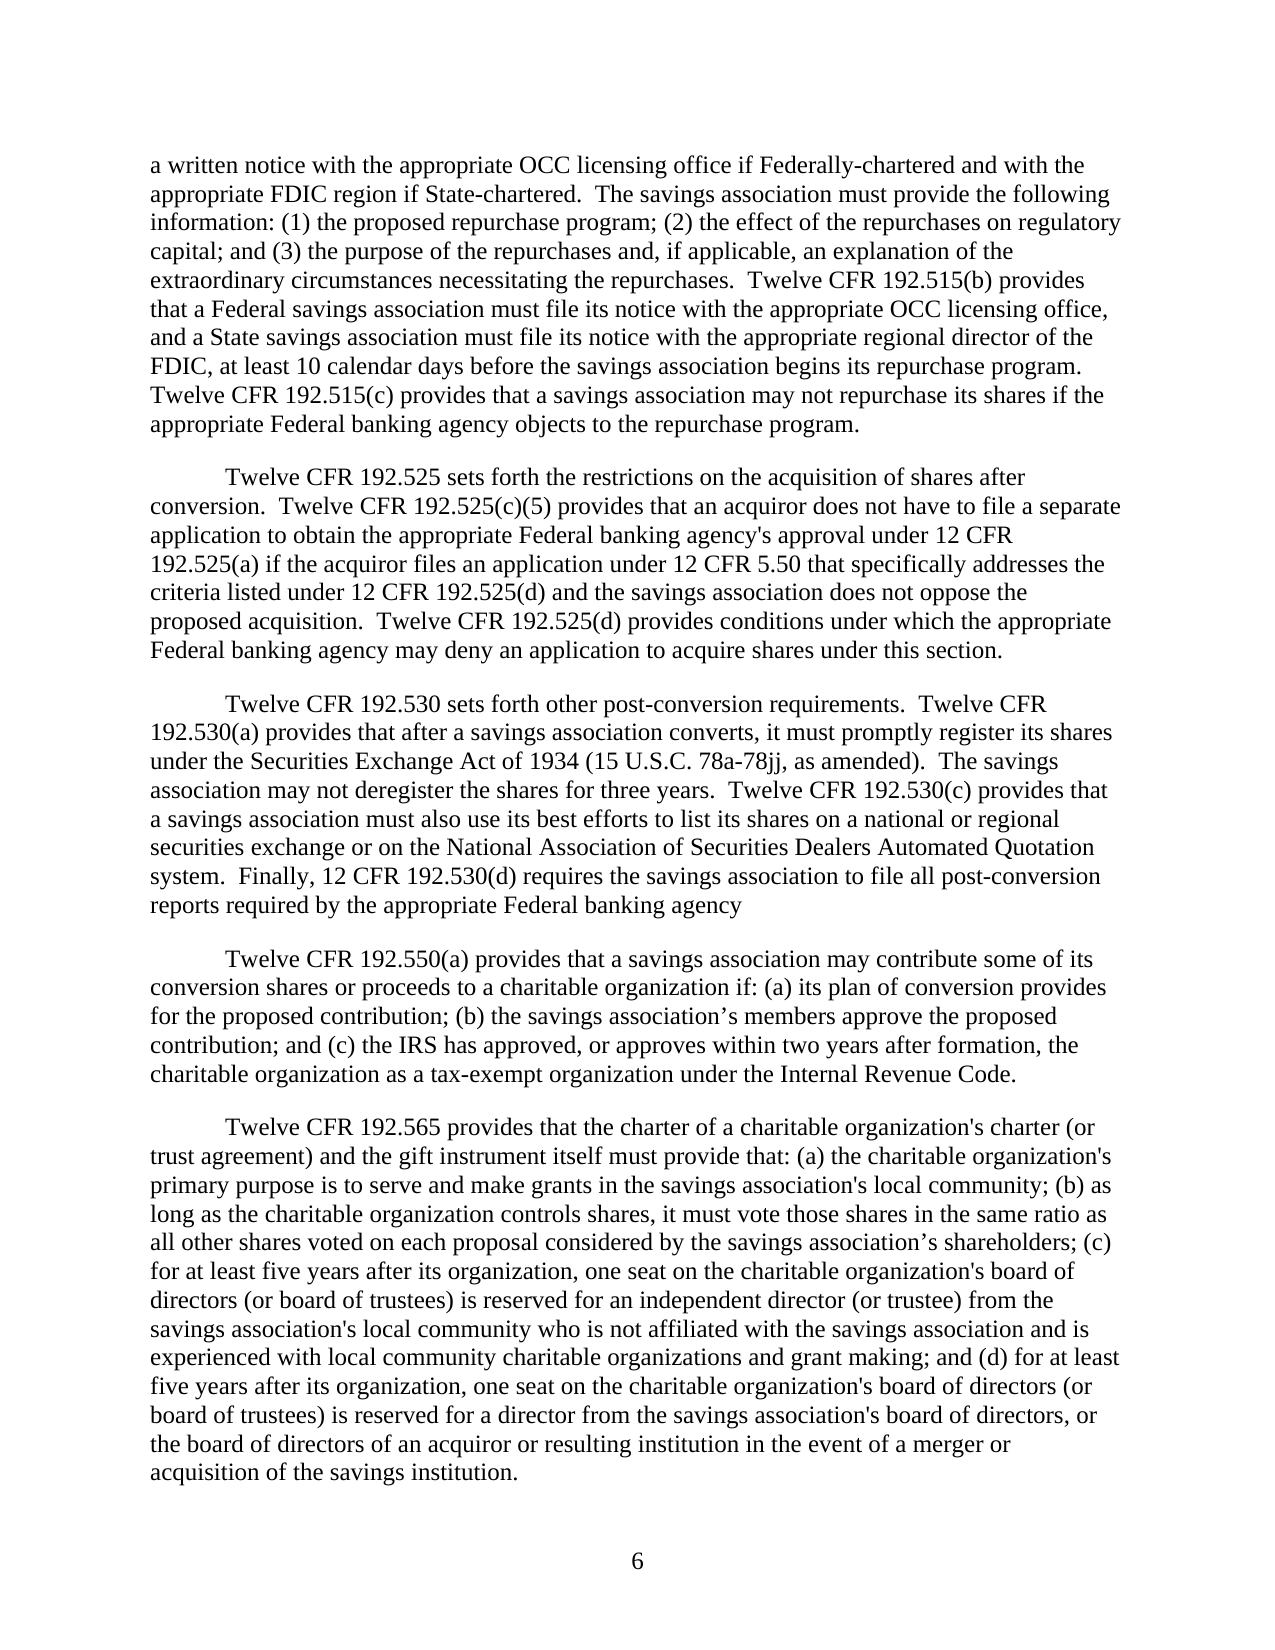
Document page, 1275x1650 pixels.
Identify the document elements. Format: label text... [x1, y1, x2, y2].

text Twelve CFR 192.530 sets forth other post-conversion requirements. Twelve CFR 192.530(a) provides that after a savings association converts, it must promptly register its shares under the Securities Exchange Act of 1934 (15 U.S.C. 78a-78jj, as amended). The savings association may not deregister the shares for three years. Twelve CFR 192.530(c) provides that a savings association must also use its best efforts to list its shares on a national or regional securities exchange or on the National Association of Securities Dealers Automated Quotation system. Finally, 12 CFR 192.530(d) requires the savings association to file all post-conversion reports required by the appropriate Federal banking agency [150, 689, 1125, 919]
text Twelve CFR 192.525 sets forth the restrictions on the acquisition of shares after conversion. Twelve CFR 192.525(c)(5) provides that an acquiror does not have to file a separate application to obtain the appropriate Federal banking agency's approval under 12 CFR 192.525(a) if the acquiror files an application under 12 CFR 5.50 that specifically addresses the criteria listed under 12 CFR 192.525(d) and the savings association does not oppose the proposed acquisition. Twelve CFR 192.525(d) provides conditions under which the appropriate Federal banking agency may deny an application to acquire shares under this section. [150, 462, 1125, 664]
text Twelve CFR 192.565 provides that the charter of a charitable organization's charter (or trust agreement) and the gift instrument itself must provide that: (a) the charitable organization's primary purpose is to serve and make grants in the savings association's local community; (b) as long as the charitable organization controls shares, it must vote those shares in the same ratio as all other shares voted on each proposal considered by the savings association’s shareholders; (c) for at least five years after its organization, one seat on the charitable organization's board of directors (or board of trustees) is reserved for an independent director (or trustee) from the savings association's local community who is not affiliated with the savings association and is experienced with local community charitable organizations and grant making; and (d) for at least five years after its organization, one seat on the charitable organization's board of directors (or board of trustees) is reserved for a director from the savings association's board of directors, or the board of directors of an acquiror or resulting institution in the event of a merger or acquisition of the savings institution. [150, 1112, 1125, 1486]
text Twelve CFR 192.550(a) provides that a savings association may contribute some of its conversion shares or proceeds to a charitable organization if: (a) its plan of conversion provides for the proposed contribution; (b) the savings association’s members approve the proposed contribution; and (c) the IRS has approved, or approves within two years after formation, the charitable organization as a tax-exempt organization under the Internal Revenue Code. [150, 944, 1125, 1087]
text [150, 150, 1125, 437]
